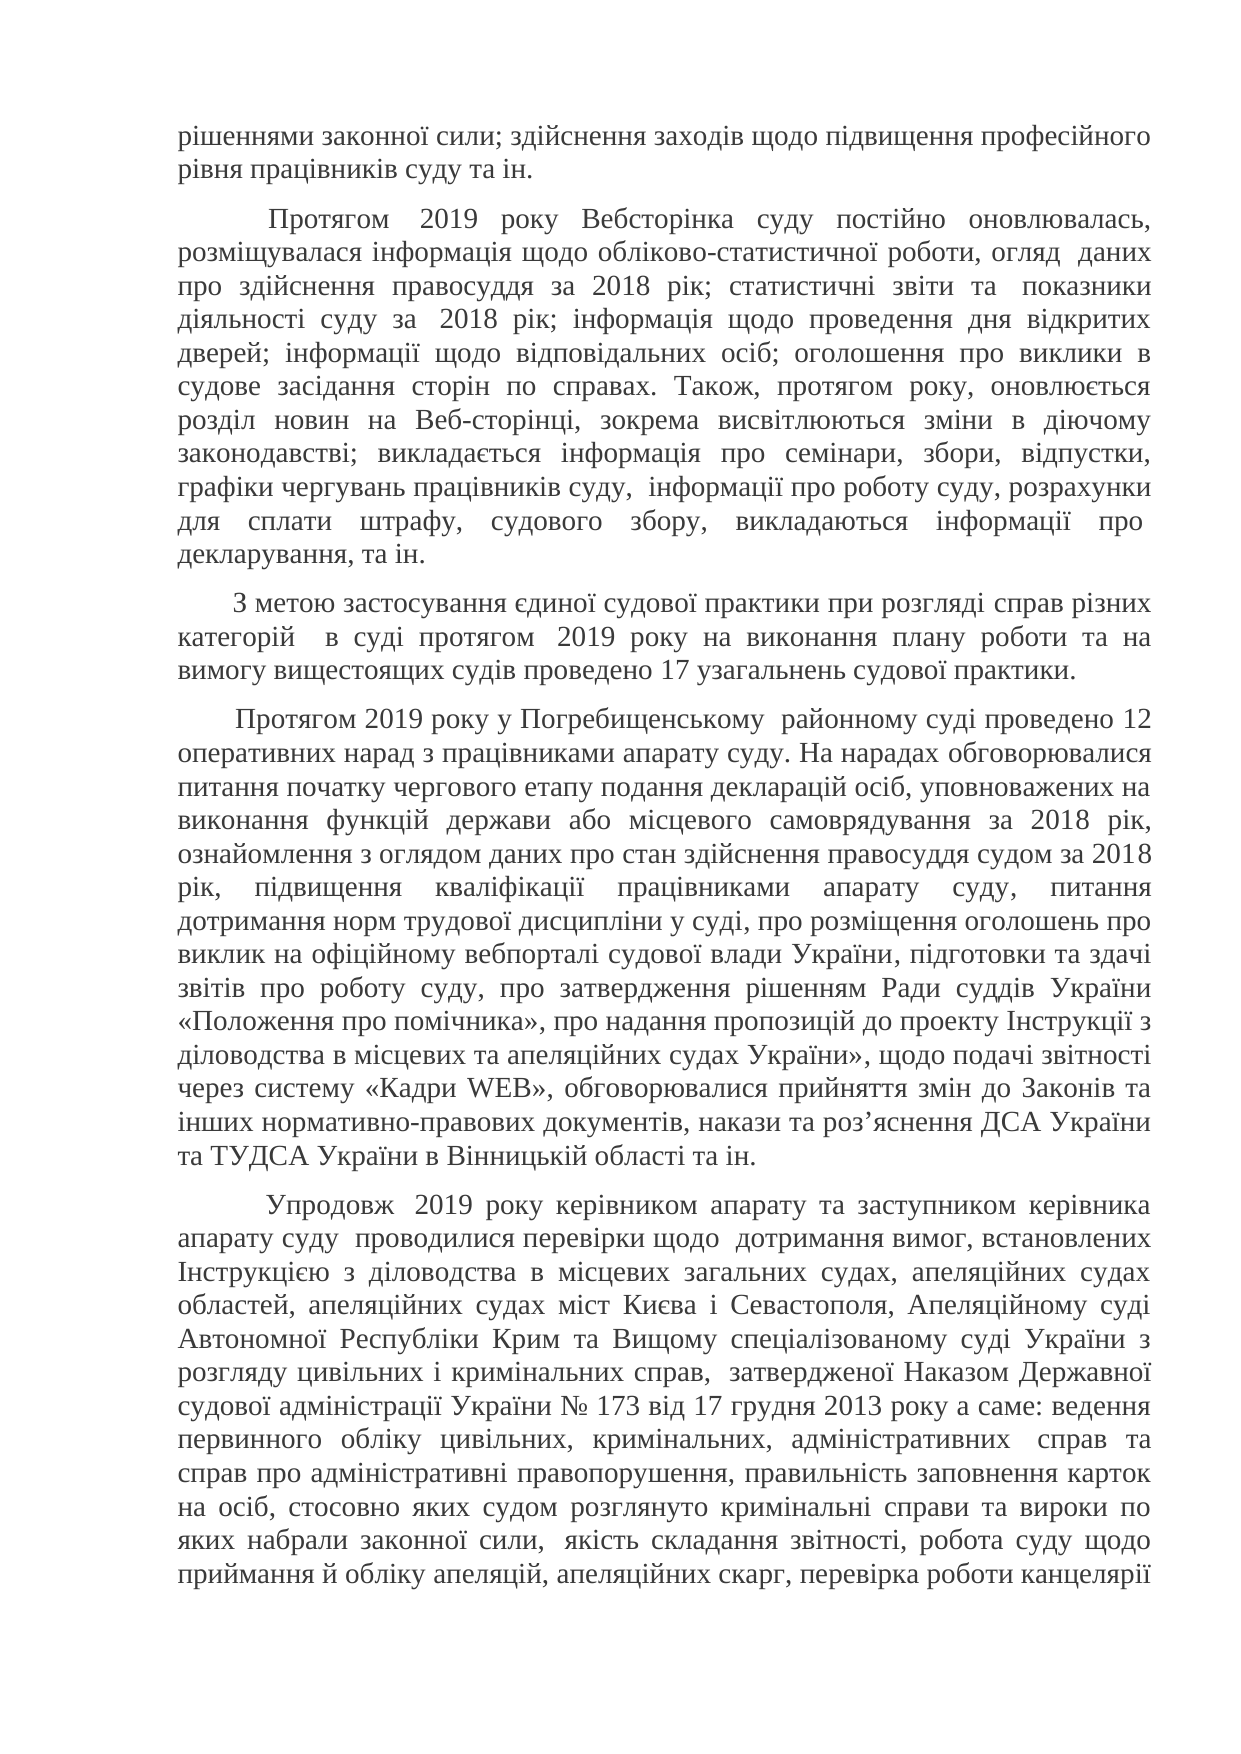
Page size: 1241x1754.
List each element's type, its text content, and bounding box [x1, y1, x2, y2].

text З метою застосування єдиної судової практики при розгляді справ різних категорій в суді протягом 2019 року на виконання плану роботи та на вимогу вищестоящих судів проведено 17 узагальнень судової практики. [177, 585, 1152, 686]
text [177, 1187, 1152, 1589]
text Протягом 2019 року у Погребищенському районному суді проведено 12 оперативних нарад з працівниками апарату суду. На нарадах обговорювалися питання початку чергового етапу подання декларацій осіб, уповноважених на виконання функцій держави або місцевого самоврядування за 2018 рік, ознайомлення з оглядом даних про стан здійснення правосуддя судом за 2018 рік, підвищення кваліфікації працівниками апарату суду, питання дотримання норм трудової дисципліни у суді, про розміщення оголошень про виклик на офіційному вебпорталі судової влади України, підготовки та здачі звітів про роботу суду, про затвердження рішенням Ради суддів України «Положення про помічника», про надання пропозицій до проекту Інструкції з діловодства в місцевих та апеляційних судах України», щодо подачі звітності через систему «Кадри WEB», обговорювалися прийняття змін до Законів та інших нормативно-правових документів, накази та роз’яснення ДСА України та ТУДСА України в Вінницькій області та ін. [177, 702, 1152, 1171]
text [177, 118, 1152, 185]
text Протягом 2019 року Вебсторінка суду постійно оновлювалась, розміщувалася інформація щодо обліково-статистичної роботи, огляд даних про здійснення правосуддя за 2018 рік; статистичні звіти та показники діяльності суду за 2018 рік; інформація щодо проведення дня відкритих дверей; інформації щодо відповідальних осіб; оголошення про виклики в судове засідання сторін по справах. Також, протягом року, оновлюється розділ новин на Веб-сторінці, зокрема висвітлюються зміни в діючому законодавстві; викладається інформація про семінари, збори, відпустки, графіки чергувань працівників суду, інформації про роботу суду, розрахунки для сплати штрафу, судового збору, викладаються інформації про декларування, та ін. [177, 201, 1152, 570]
